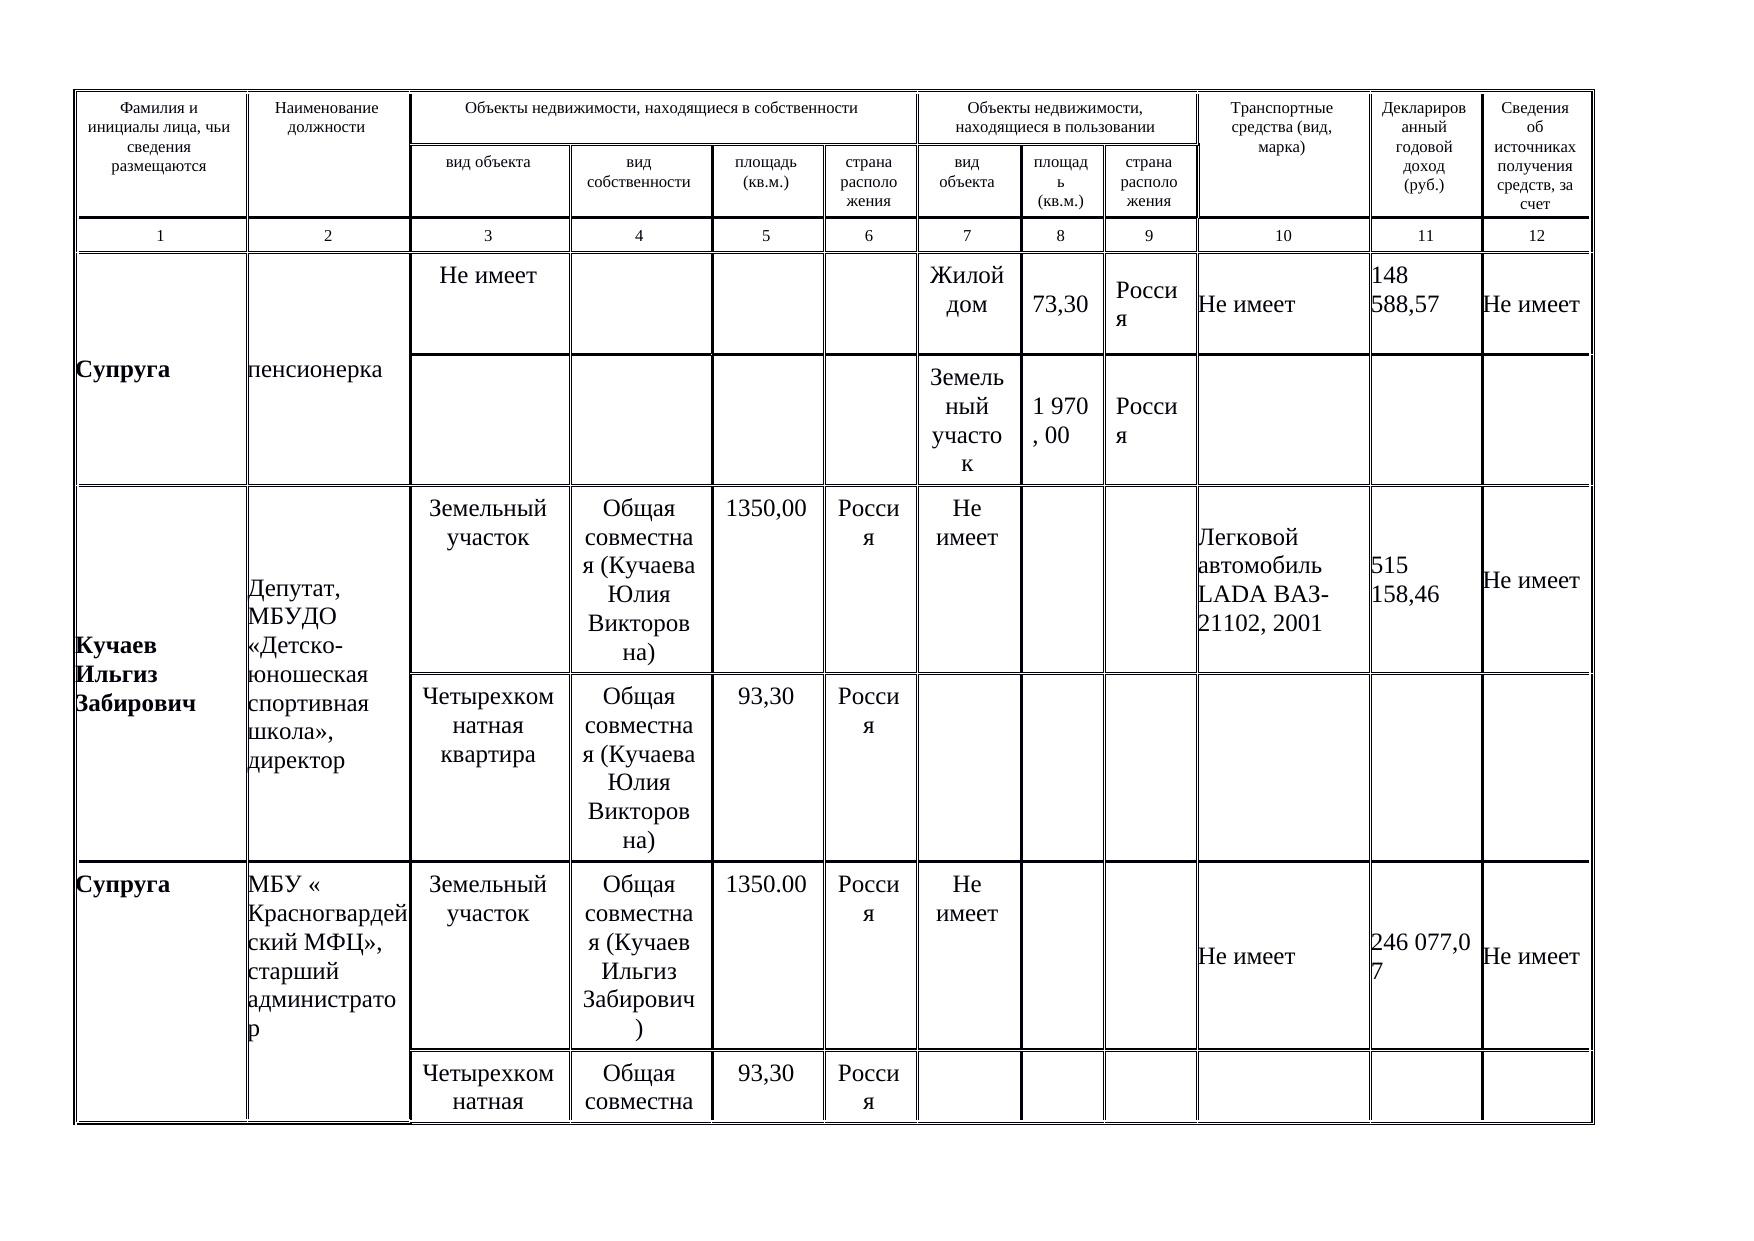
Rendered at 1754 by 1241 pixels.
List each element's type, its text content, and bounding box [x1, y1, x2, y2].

table_cell Не имеет [1484, 484, 1592, 672]
table_header Наименование должности [248, 90, 410, 216]
table_cell [1106, 487, 1196, 672]
table_cell Земельный участок [412, 487, 569, 672]
table_header Фамилия и инициалы лица, чьи сведения размещаются [77, 92, 247, 216]
table_cell 1350,00 [714, 487, 823, 672]
table_cell [572, 356, 711, 483]
table_cell 93,30 [714, 675, 823, 860]
table_cell Общая совместная (Кучаева Юлия Викторовна) [572, 675, 711, 860]
table_cell [826, 356, 916, 483]
table_cell [1372, 356, 1481, 483]
table_cell 2 [249, 219, 409, 251]
table_header Объекты недвижимости, находящиеся в собственности [410, 92, 917, 143]
table_cell 7 [919, 219, 1020, 251]
table_cell Не имеет [1482, 251, 1593, 353]
table_cell Не имеет [919, 863, 1020, 1048]
table_cell пенсионерка [249, 254, 409, 483]
table_cell 515 158,46 [1372, 487, 1481, 672]
table_cell площадь (кв.м.) [714, 146, 823, 216]
table_header Транспортные средства (вид, марка) [1198, 92, 1371, 216]
table_header Сведения об источниках получения средств, за счет которых совершена сделка (вид приобретенного имущества, источники) [1482, 92, 1591, 216]
table_cell Легковой автомобиль LADA ВАЗ-21102, 2001 [1199, 487, 1369, 672]
table_cell [1023, 487, 1103, 672]
table_cell страна расположения [826, 146, 916, 216]
table_cell [714, 254, 823, 353]
table_cell Супруга [75, 251, 247, 483]
table_cell 10 [1199, 219, 1369, 251]
table_cell 5 [714, 219, 823, 251]
table_cell 73,30 [1023, 254, 1103, 353]
table_cell Земельный участок [412, 863, 569, 1048]
table_cell Россия [826, 863, 916, 1048]
table_cell 4 [572, 219, 711, 251]
table_cell страна расположения [1106, 146, 1196, 216]
table_cell [826, 254, 916, 353]
table_cell Не имеет [412, 254, 569, 353]
table_cell [1199, 356, 1369, 483]
table_cell [1482, 672, 1593, 860]
table_cell Россия [1106, 356, 1196, 483]
table_cell [1482, 1048, 1592, 1121]
table_cell 148 588,57 [1372, 254, 1481, 353]
table_cell [919, 675, 1020, 860]
table_cell 1 [77, 216, 246, 251]
table_header Объекты недвижимости, находящиеся в пользовании [918, 92, 1198, 143]
table_cell 12 [1484, 216, 1591, 251]
table_cell Россия [1106, 254, 1196, 353]
table_cell Депутат, МБУДО «Детско-юношеская спортивная школа», директор [249, 487, 409, 860]
table_cell 246 077,07 [1372, 863, 1481, 1048]
table_cell [1371, 1052, 1482, 1121]
table_cell Общая совместная (Кучаев Ильгиз Забирович) [572, 863, 711, 1048]
table_cell [1484, 353, 1593, 483]
table_cell Россия [826, 675, 916, 860]
table_cell Не имеет [1199, 863, 1369, 1048]
table_cell 1350.00 [714, 863, 823, 1048]
table_cell 1 970, 00 [1023, 356, 1103, 483]
table_cell [1199, 675, 1369, 860]
table_cell [412, 356, 569, 483]
table_cell 11 [1372, 219, 1481, 251]
table_cell 6 [826, 219, 916, 251]
table_cell МБУ « Красногвардейский МФЦ», старший администратор [248, 863, 410, 1121]
table_cell [1106, 675, 1196, 860]
table_cell 9 [1106, 219, 1196, 251]
table_header Декларированный годовой доход (руб.) [1371, 92, 1482, 216]
table_cell 93,30 [712, 1052, 824, 1121]
table_cell Не имеет [1199, 254, 1369, 353]
table_cell Жилой дом [919, 254, 1020, 353]
table_cell Не имеет [1484, 860, 1591, 1048]
table_cell площадь (кв.м.) [1023, 146, 1103, 216]
table_cell Общая совместная (Кучаева Юлия Викторовна) [572, 487, 711, 672]
table_cell [1023, 863, 1103, 1048]
table_cell Четырехкомнатная квартира [410, 1052, 571, 1121]
table_cell Земельный участок [919, 356, 1020, 483]
table_cell 3 [412, 219, 569, 251]
table_cell Не имеет [919, 487, 1020, 672]
table_cell [714, 356, 823, 483]
table_cell вид собственности [572, 146, 711, 216]
table_cell Супруга [77, 860, 247, 1121]
table_cell вид объекта [919, 146, 1020, 216]
table_cell Россия [825, 1052, 917, 1121]
table_cell Четырехкомнатная квартира [412, 675, 569, 860]
table_cell [1023, 675, 1103, 860]
table_cell [1105, 1052, 1198, 1121]
table_cell [1198, 1052, 1371, 1121]
table_cell Общая совместная (Кучаев Ильгиз Забирович) [571, 1052, 712, 1121]
table_cell [1372, 675, 1481, 860]
table_cell вид объекта [412, 146, 569, 216]
table_cell [1021, 1052, 1105, 1121]
table_cell 8 [1023, 219, 1103, 251]
table_cell [572, 254, 711, 353]
table_cell [918, 1052, 1021, 1121]
table_cell [1106, 863, 1196, 1048]
table_cell Кучаев Ильгиз Забирович [77, 484, 246, 860]
table_cell Россия [826, 487, 916, 672]
